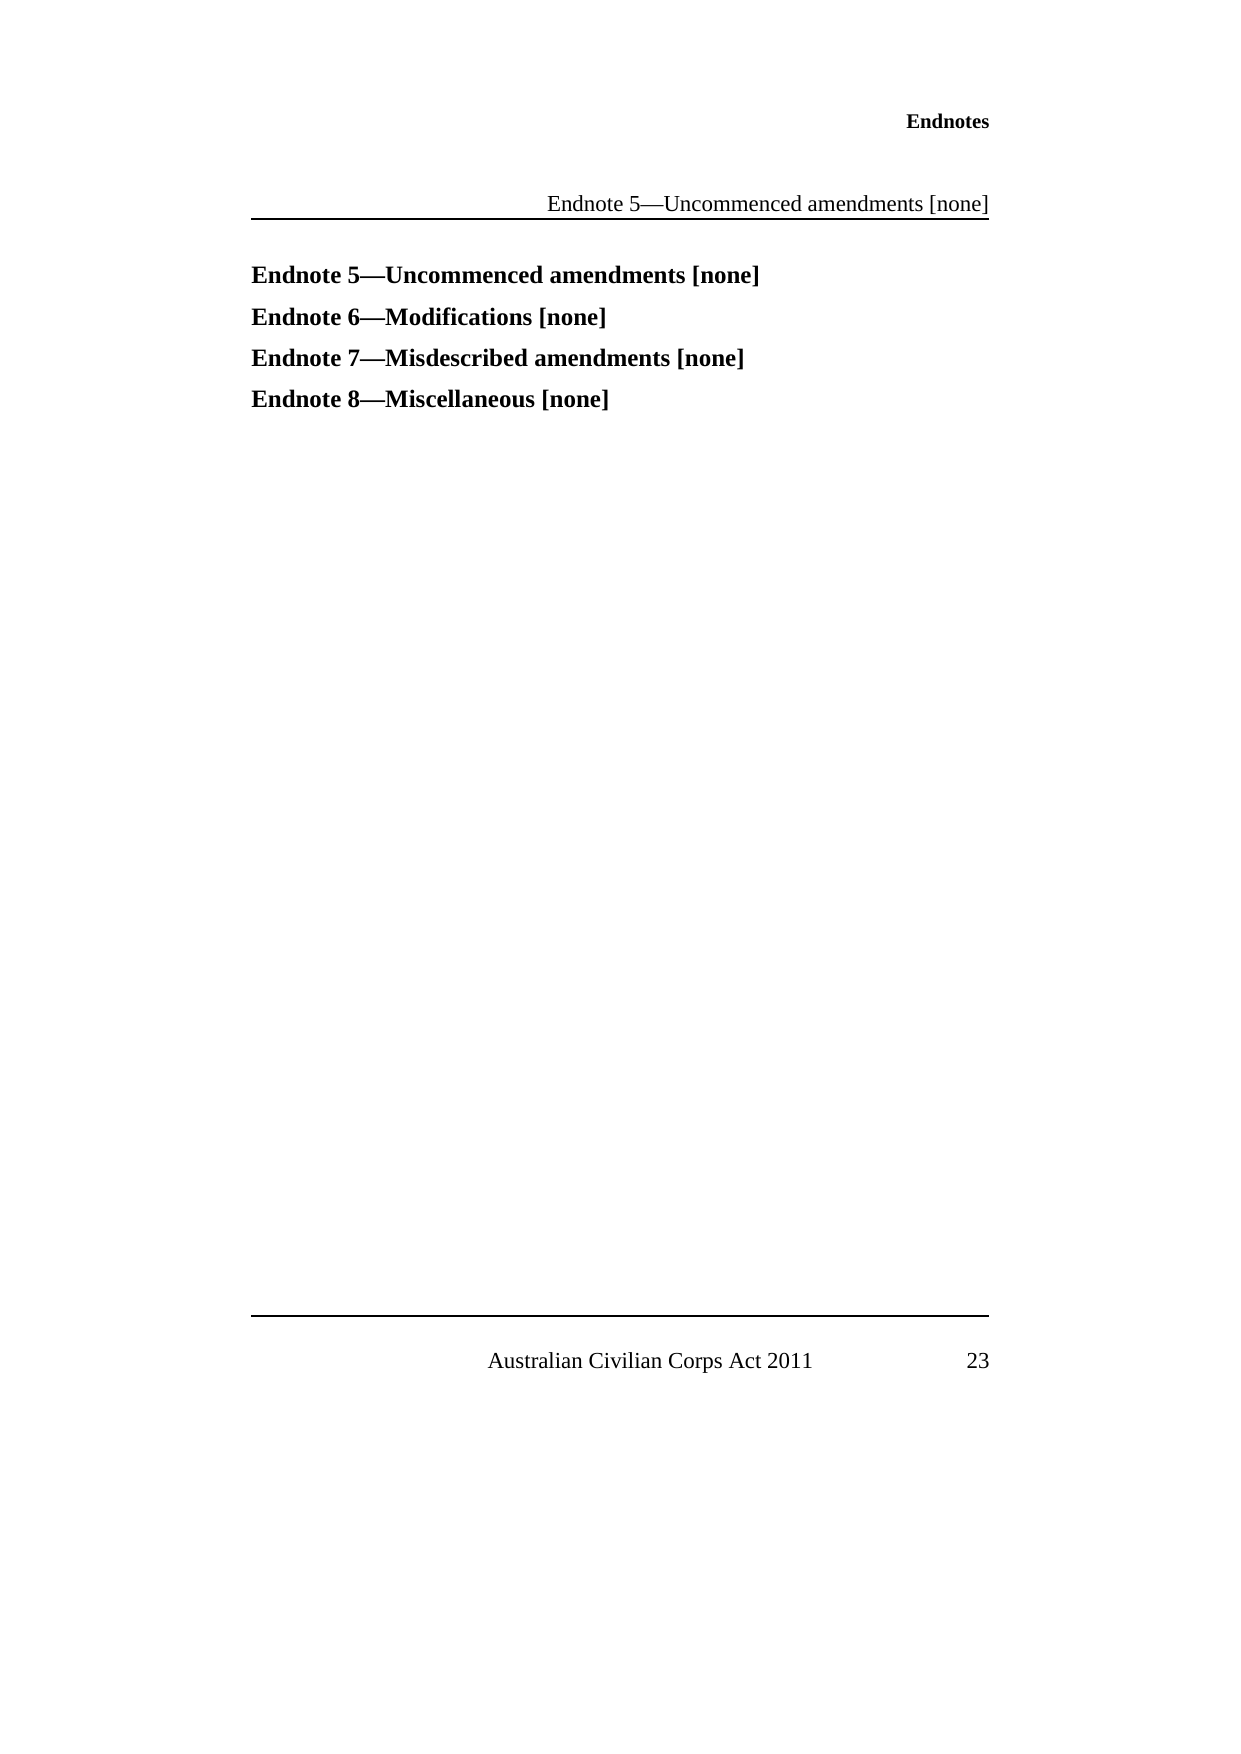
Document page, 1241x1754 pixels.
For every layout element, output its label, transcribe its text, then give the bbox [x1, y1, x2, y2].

subtitle Endnote 8—Miscellaneous [none] [251, 384, 989, 413]
subtitle Endnote 6—Modifications [none] [251, 302, 989, 331]
subtitle Endnote 5—Uncommenced amendments [none] [251, 261, 989, 289]
subtitle Endnote 7—Misdescribed amendments [none] [251, 343, 989, 372]
